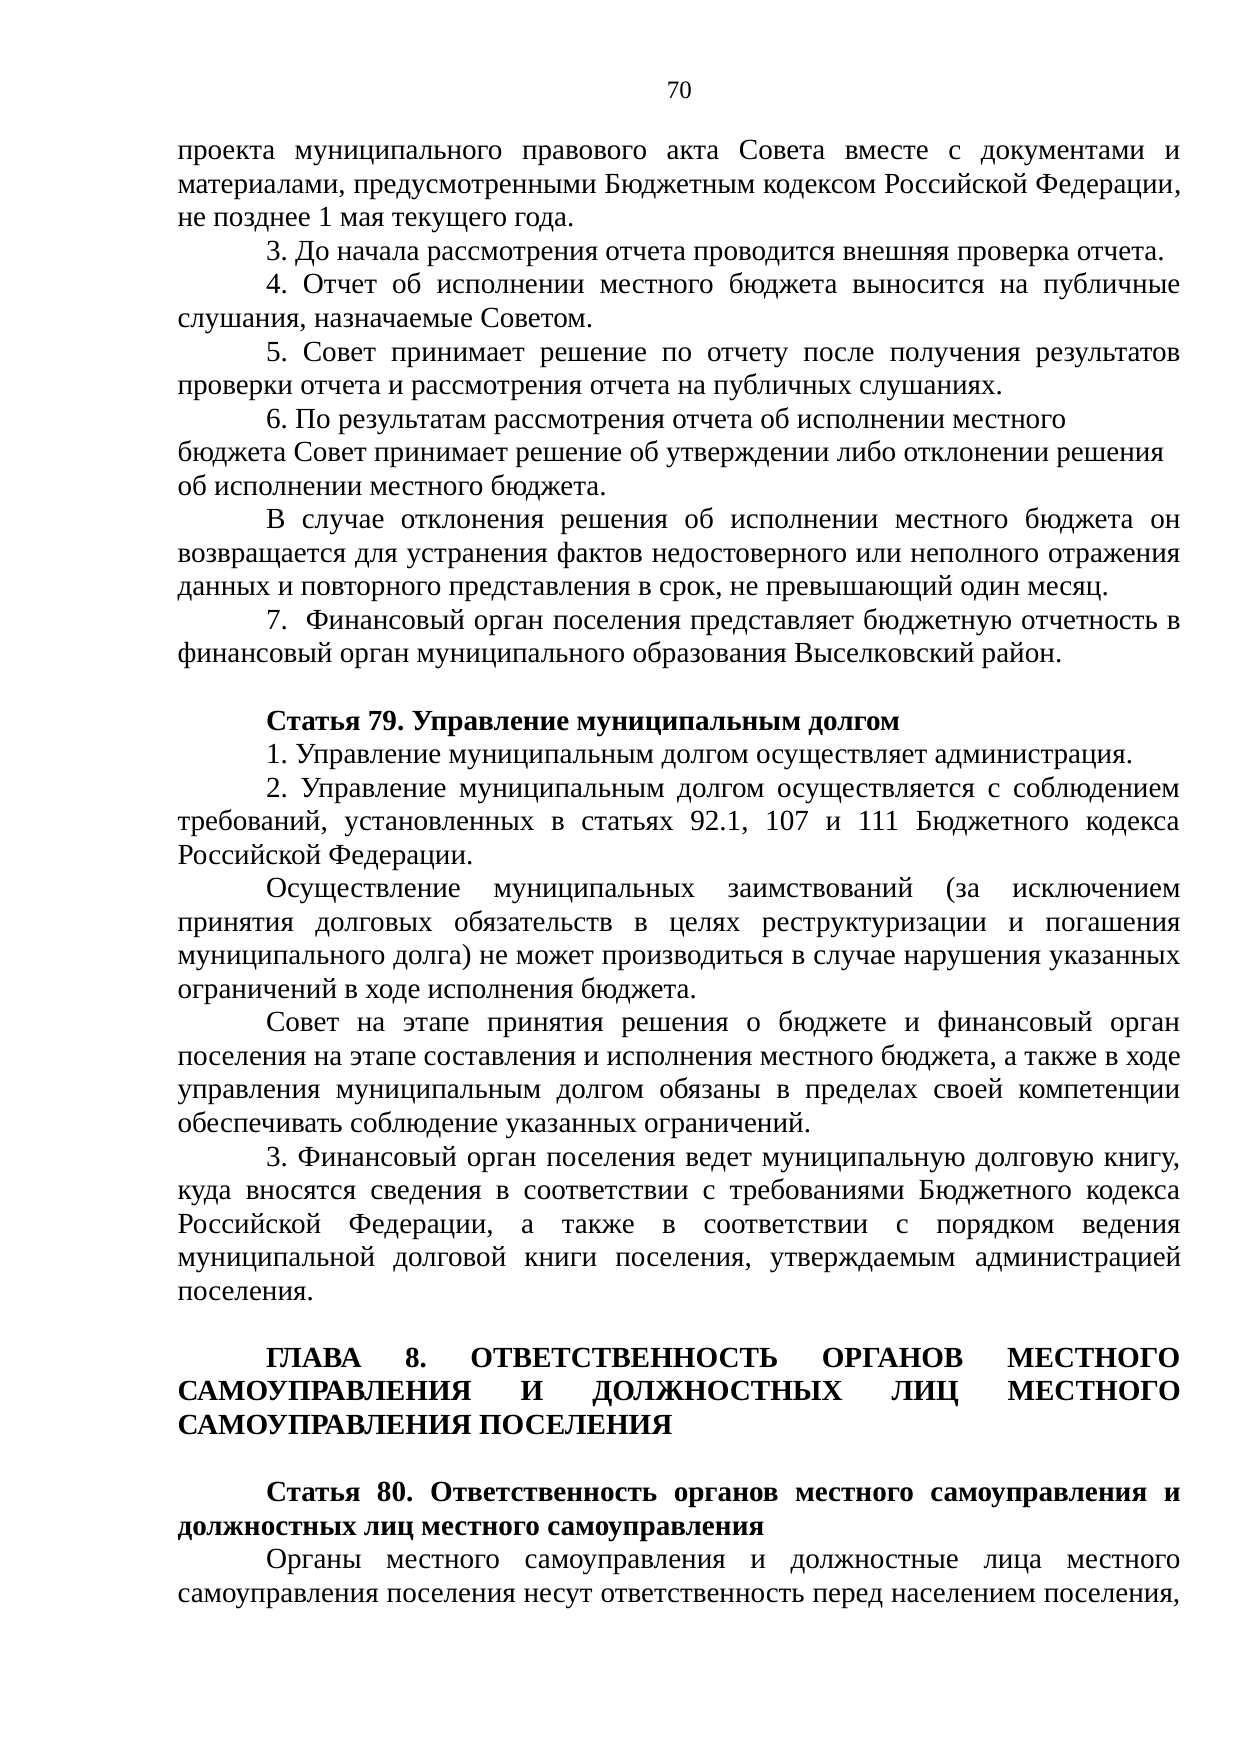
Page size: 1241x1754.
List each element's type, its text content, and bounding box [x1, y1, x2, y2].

text 4. Отчет об исполнении местного бюджета выносится на публичные слушания, назначаемые Советом. [177, 267, 1181, 334]
text 2. Управление муниципальным долгом осуществляется с соблюдением требований, установленных в статьях 92.1, 107 и 111 Бюджетного кодекса Российской Федерации. [177, 770, 1181, 870]
text 7. Финансовый орган поселения представляет бюджетную отчетность в финансовый орган муниципального образования Выселковский район. [177, 602, 1181, 669]
text Статья 80. Ответственность органов местного самоуправления и должностных лиц местного самоуправления [177, 1474, 1181, 1541]
text Совет на этапе принятия решения о бюджете и финансовый орган поселения на этапе составления и исполнения местного бюджета, а также в ходе управления муниципальным долгом обязаны в пределах своей компетенции обеспечивать соблюдение указанных ограничений. [177, 1004, 1181, 1139]
text 5. Совет принимает решение по отчету после получения результатов проверки отчета и рассмотрения отчета на публичных слушаниях. [177, 334, 1181, 401]
text 3. До начала рассмотрения отчета проводится внешняя проверка отчета. [177, 233, 1181, 267]
text ГЛАВА 8. ОТВЕТСТВЕННОСТЬ ОРГАНОВ местного САМОУПРАВЛЕНИЯ И ДОЛЖНОСТНЫХ ЛИЦ местного самоуправления поселеНИЯ [177, 1340, 1181, 1441]
text Осуществление муниципальных заимствований (за исключением принятия долговых обязательств в целях реструктуризации и погашения муниципального долга) не может производиться в случае нарушения указанных ограничений в ходе исполнения бюджета. [177, 870, 1181, 1004]
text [177, 1541, 1181, 1608]
text 3. Финансовый орган поселения ведет муниципальную долговую книгу, куда вносятся сведения в соответствии с требованиями Бюджетного кодекса Российской Федерации, а также в соответствии с порядком ведения муниципальной долговой книги поселения, утверждаемым администрацией поселения. [177, 1139, 1181, 1306]
text 1. Управление муниципальным долгом осуществляет администрация. [177, 736, 1181, 770]
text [177, 132, 1181, 233]
subtitle В случае отклонения решения об исполнении местного бюджета он возвращается для устранения фактов недостоверного или неполного отражения данных и повторного представления в срок, не превышающий один месяц. [177, 501, 1181, 602]
text Статья 79. Управление муниципальным долгом [177, 703, 1181, 736]
subtitle 6. По результатам рассмотрения отчета об исполнении местного бюджета Совет принимает решение об утверждении либо отклонении решения об исполнении местного бюджета. [177, 401, 1181, 501]
